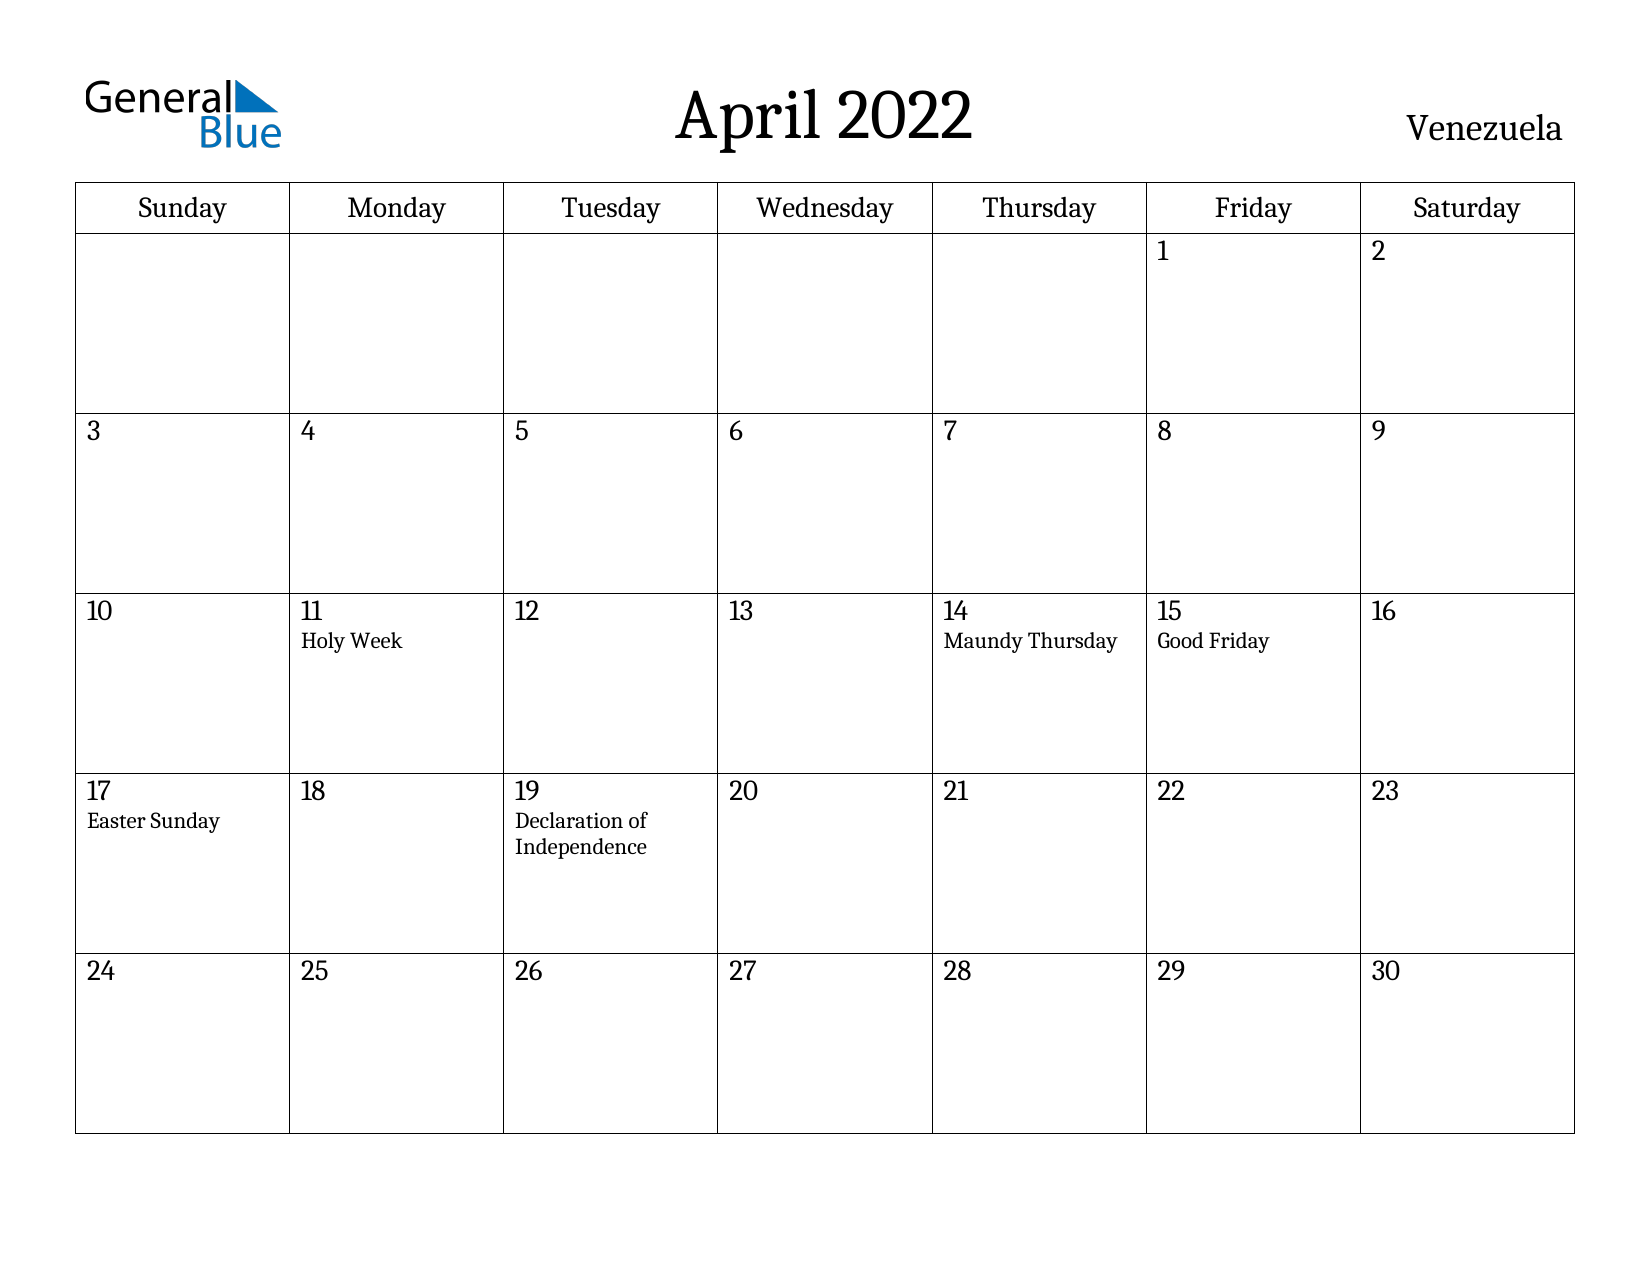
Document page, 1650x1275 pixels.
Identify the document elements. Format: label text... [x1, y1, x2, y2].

table_cell [76, 627, 289, 773]
table_cell [933, 234, 1146, 267]
table_cell 8 [1147, 414, 1360, 447]
table_cell [290, 988, 503, 1133]
table_cell [504, 267, 717, 413]
table_cell [504, 627, 717, 773]
table_cell 24 [76, 954, 289, 987]
table_cell Monday [290, 183, 503, 233]
table_cell [1147, 267, 1360, 413]
table_cell [76, 234, 289, 267]
table_cell 10 [76, 594, 289, 627]
table_cell [504, 234, 717, 267]
table_cell [933, 988, 1146, 1133]
table_cell 12 [504, 594, 717, 627]
table_cell [76, 988, 289, 1133]
table_cell [718, 234, 932, 267]
table_header April 2022 [504, 75, 1146, 182]
table_cell [76, 267, 289, 413]
table_cell 11 [290, 594, 503, 627]
table_cell 1 [1147, 234, 1360, 267]
table_cell 25 [290, 954, 503, 987]
table_cell [290, 267, 503, 413]
table_cell 5 [504, 414, 717, 447]
table_cell 3 [76, 414, 289, 447]
table_cell 23 [1361, 774, 1574, 807]
table_cell 29 [1147, 954, 1360, 987]
table_cell [76, 448, 289, 593]
table_cell Good Friday [1147, 627, 1360, 773]
table_cell [1361, 808, 1574, 953]
table_cell 20 [718, 774, 932, 807]
table_cell [1361, 267, 1574, 413]
table_cell 21 [933, 774, 1146, 807]
table_cell Saturday [1361, 183, 1574, 233]
table_cell 14 [933, 594, 1146, 627]
table_cell [1361, 627, 1574, 773]
table_cell [504, 448, 717, 593]
table_cell 17 [76, 774, 289, 807]
table_cell 4 [290, 414, 503, 447]
table_cell [290, 234, 503, 267]
table_cell 7 [933, 414, 1146, 447]
table_cell [290, 808, 503, 953]
table_cell [718, 267, 932, 413]
table_cell [1361, 988, 1574, 1133]
table_cell 13 [718, 594, 932, 627]
table_cell Wednesday [718, 183, 932, 233]
table_cell 9 [1361, 414, 1574, 447]
table_cell [718, 448, 932, 593]
table_cell [718, 808, 932, 953]
table_cell Tuesday [504, 183, 717, 233]
table_cell [504, 988, 717, 1133]
table_cell 6 [718, 414, 932, 447]
table_cell [1147, 988, 1360, 1133]
table_cell 22 [1147, 774, 1360, 807]
table_cell [718, 988, 932, 1133]
table_cell [290, 448, 503, 593]
table_cell Friday [1147, 183, 1360, 233]
table_cell 15 [1147, 594, 1360, 627]
table_cell 26 [504, 954, 717, 987]
table_cell 27 [718, 954, 932, 987]
table_cell Sunday [76, 183, 289, 233]
picture [86, 80, 281, 148]
table_cell [1361, 448, 1574, 593]
table_cell Declaration of Independence [504, 808, 717, 953]
table_cell 18 [290, 774, 503, 807]
table_cell [933, 808, 1146, 953]
table_cell [933, 448, 1146, 593]
table_cell [1147, 808, 1360, 953]
table_cell 30 [1361, 954, 1574, 987]
table_cell 19 [504, 774, 717, 807]
table_cell Maundy Thursday [933, 627, 1146, 773]
table_cell [933, 267, 1146, 413]
table_cell Thursday [933, 183, 1146, 233]
table_cell Easter Sunday [76, 808, 289, 953]
table_cell [1147, 448, 1360, 593]
table_cell Holy Week [290, 627, 503, 773]
table_cell 16 [1361, 594, 1574, 627]
table_cell [718, 627, 932, 773]
table_cell 2 [1361, 234, 1574, 267]
table_header Venezuela [1146, 75, 1574, 182]
table_header [76, 75, 503, 182]
table_cell 28 [933, 954, 1146, 987]
